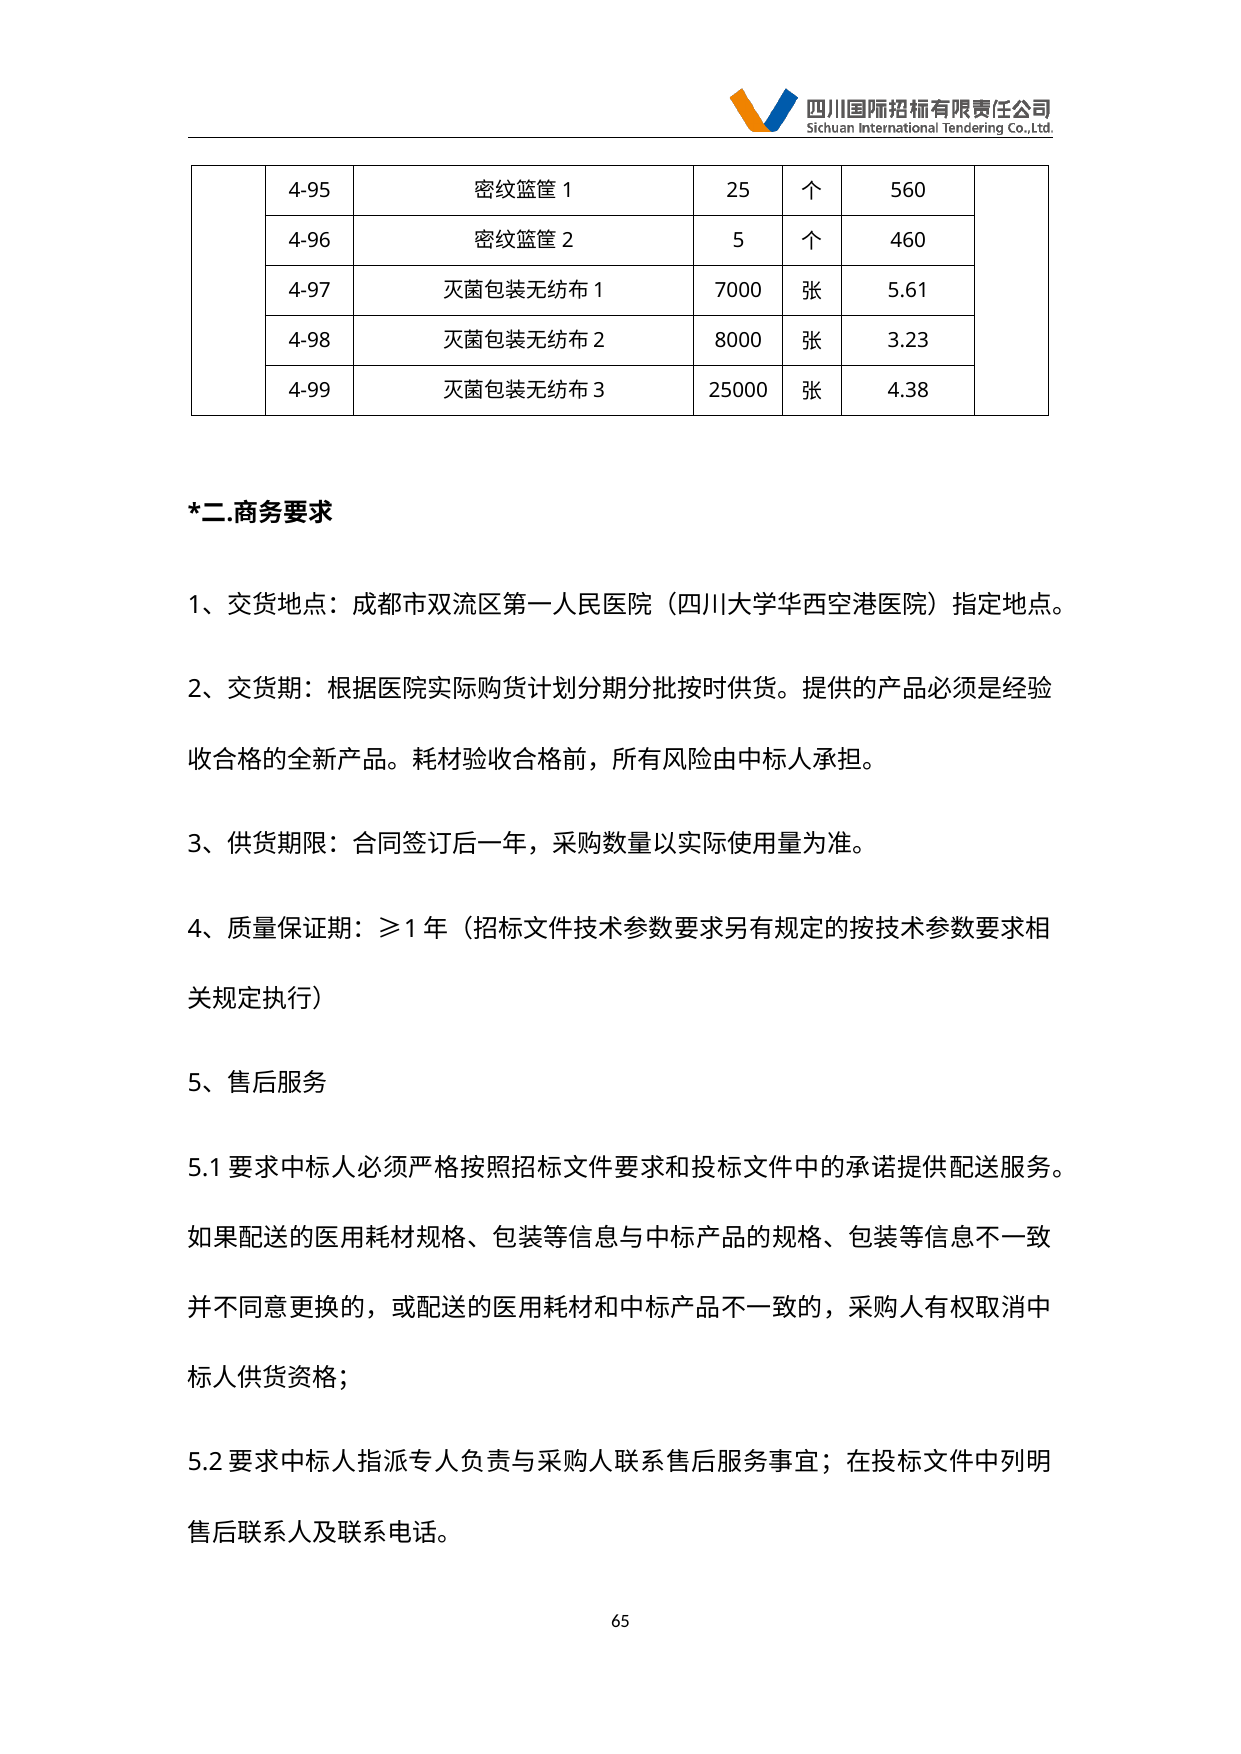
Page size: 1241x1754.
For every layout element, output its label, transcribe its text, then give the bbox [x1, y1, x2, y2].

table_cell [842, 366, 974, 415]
text 4、质量保证期：≥1年（招标文件技术参数要求另有规定的按技术参数要求相关规定执行） [187, 894, 1053, 1029]
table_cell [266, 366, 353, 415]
subtitle *二.商务要求 [187, 478, 1053, 543]
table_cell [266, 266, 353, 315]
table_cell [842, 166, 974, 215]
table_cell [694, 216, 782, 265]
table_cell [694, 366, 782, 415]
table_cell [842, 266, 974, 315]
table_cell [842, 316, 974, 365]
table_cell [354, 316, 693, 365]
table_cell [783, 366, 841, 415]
text 5.1要求中标人必须严格按照招标文件要求和投标文件中的承诺提供配送服务。如果配送的医用耗材规格、包装等信息与中标产品的规格、包装等信息不一致并不同意更换的，或配送的医用耗材和中标产品不一致的，采购人有权取消中标人供货资格； [187, 1133, 1053, 1408]
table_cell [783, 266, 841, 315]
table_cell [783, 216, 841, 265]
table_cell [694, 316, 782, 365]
text 5.2要求中标人指派专人负责与采购人联系售后服务事宜；在投标文件中列明售后联系人及联系电话。 [187, 1427, 1053, 1563]
text 2、交货期：根据医院实际购货计划分期分批按时供货。提供的产品必须是经验收合格的全新产品。耗材验收合格前，所有风险由中标人承担。 [187, 654, 1053, 790]
text 1、交货地点：成都市双流区第一人民医院（四川大学华西空港医院）指定地点。 [187, 570, 1053, 635]
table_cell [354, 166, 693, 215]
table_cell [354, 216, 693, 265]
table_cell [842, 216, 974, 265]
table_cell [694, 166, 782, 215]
picture [729, 88, 1053, 135]
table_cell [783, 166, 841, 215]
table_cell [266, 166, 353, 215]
text 5、售后服务 [187, 1048, 1053, 1113]
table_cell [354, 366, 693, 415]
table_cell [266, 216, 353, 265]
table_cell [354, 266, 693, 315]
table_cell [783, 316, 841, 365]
text 3、供货期限：合同签订后一年，采购数量以实际使用量为准。 [187, 809, 1053, 874]
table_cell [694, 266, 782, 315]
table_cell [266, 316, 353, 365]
